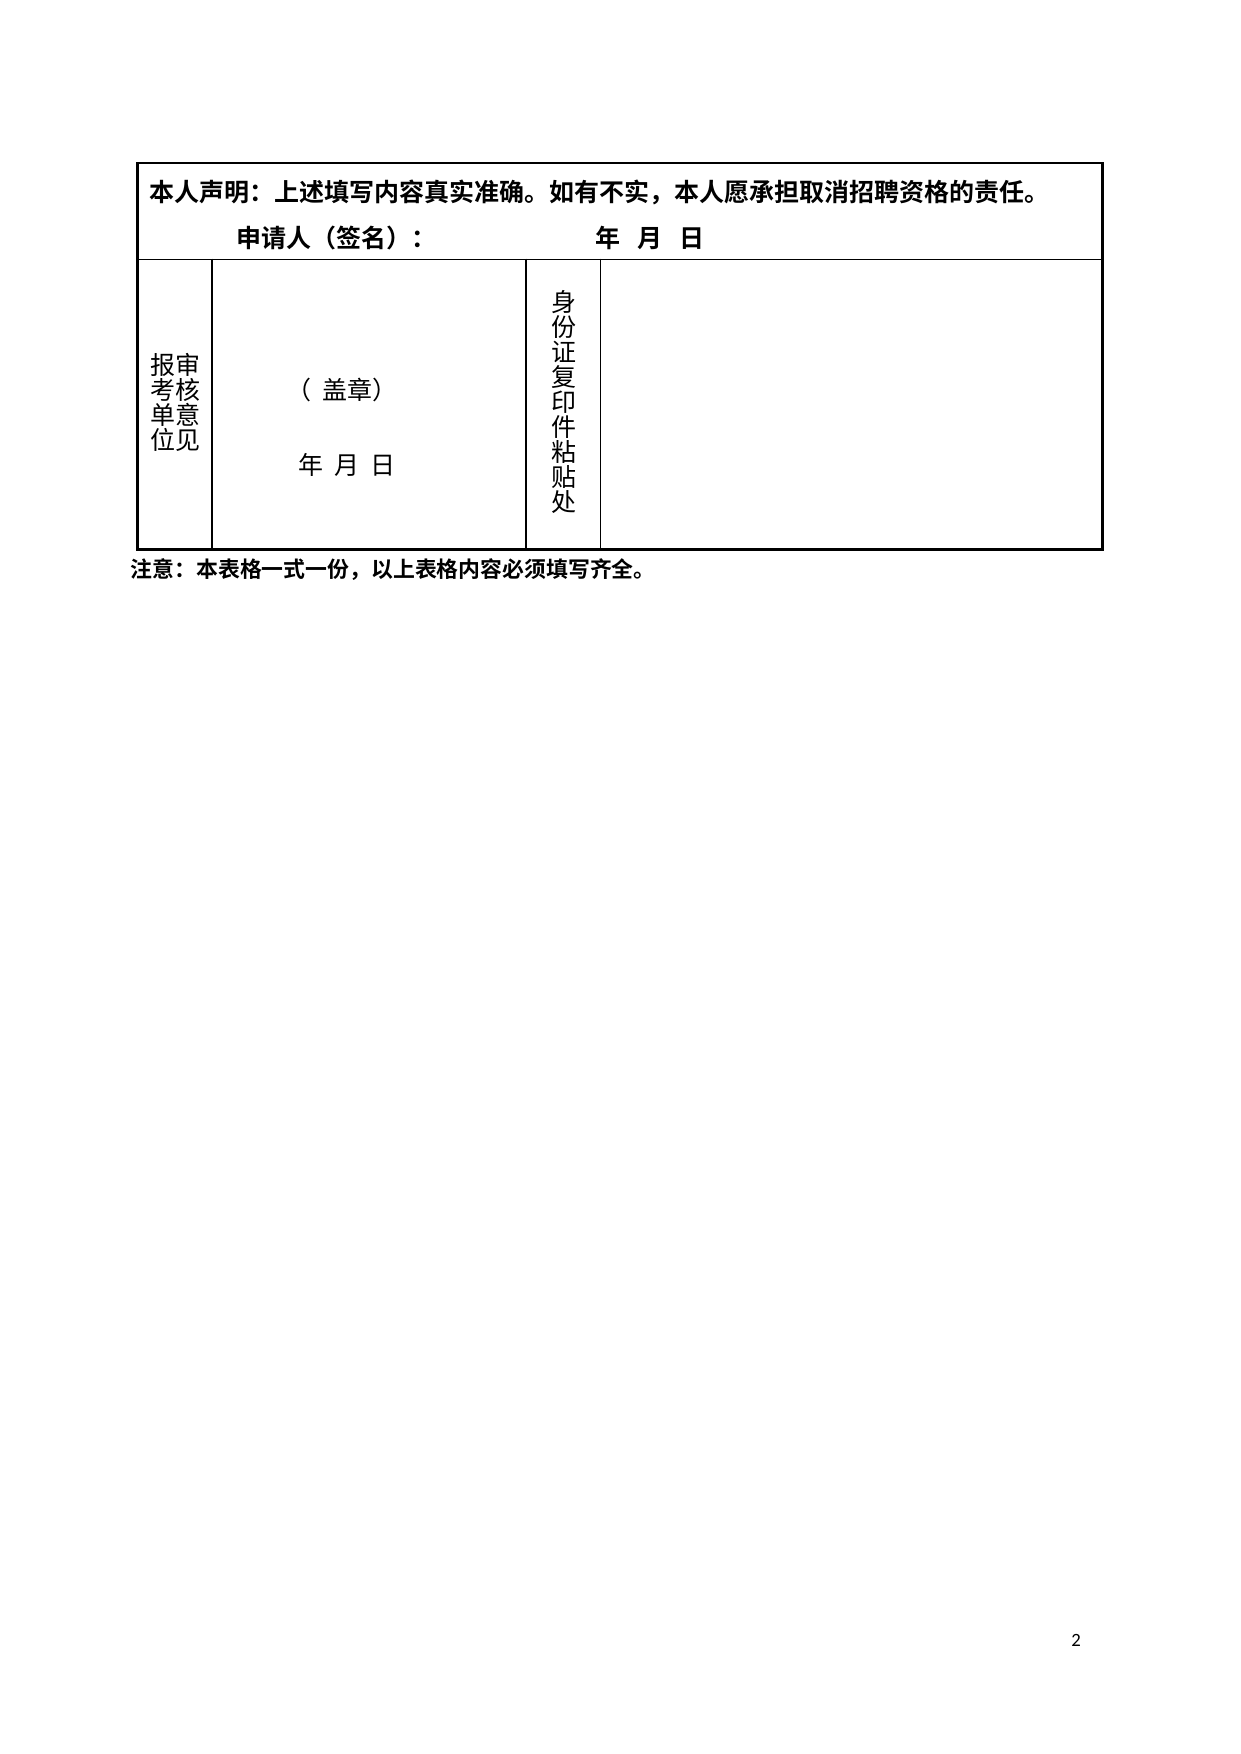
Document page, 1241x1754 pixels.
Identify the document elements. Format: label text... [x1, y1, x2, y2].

text 注意：本表格一式一份，以上表格内容必须填写齐全。 [130, 551, 1081, 584]
table_cell [601, 260, 1101, 548]
table_cell 身 份 证 复 印 件 粘 贴 处 [527, 260, 600, 548]
table_cell 本人声明：上述填写内容真实准确。如有不实，本人愿承担取消招聘资格的责任。 申请人（签名）： 年 月 日 [139, 164, 1101, 258]
table_cell 报审考核单意位见 [139, 260, 211, 548]
table_cell （ 盖章） 年 月 日 [213, 260, 525, 548]
